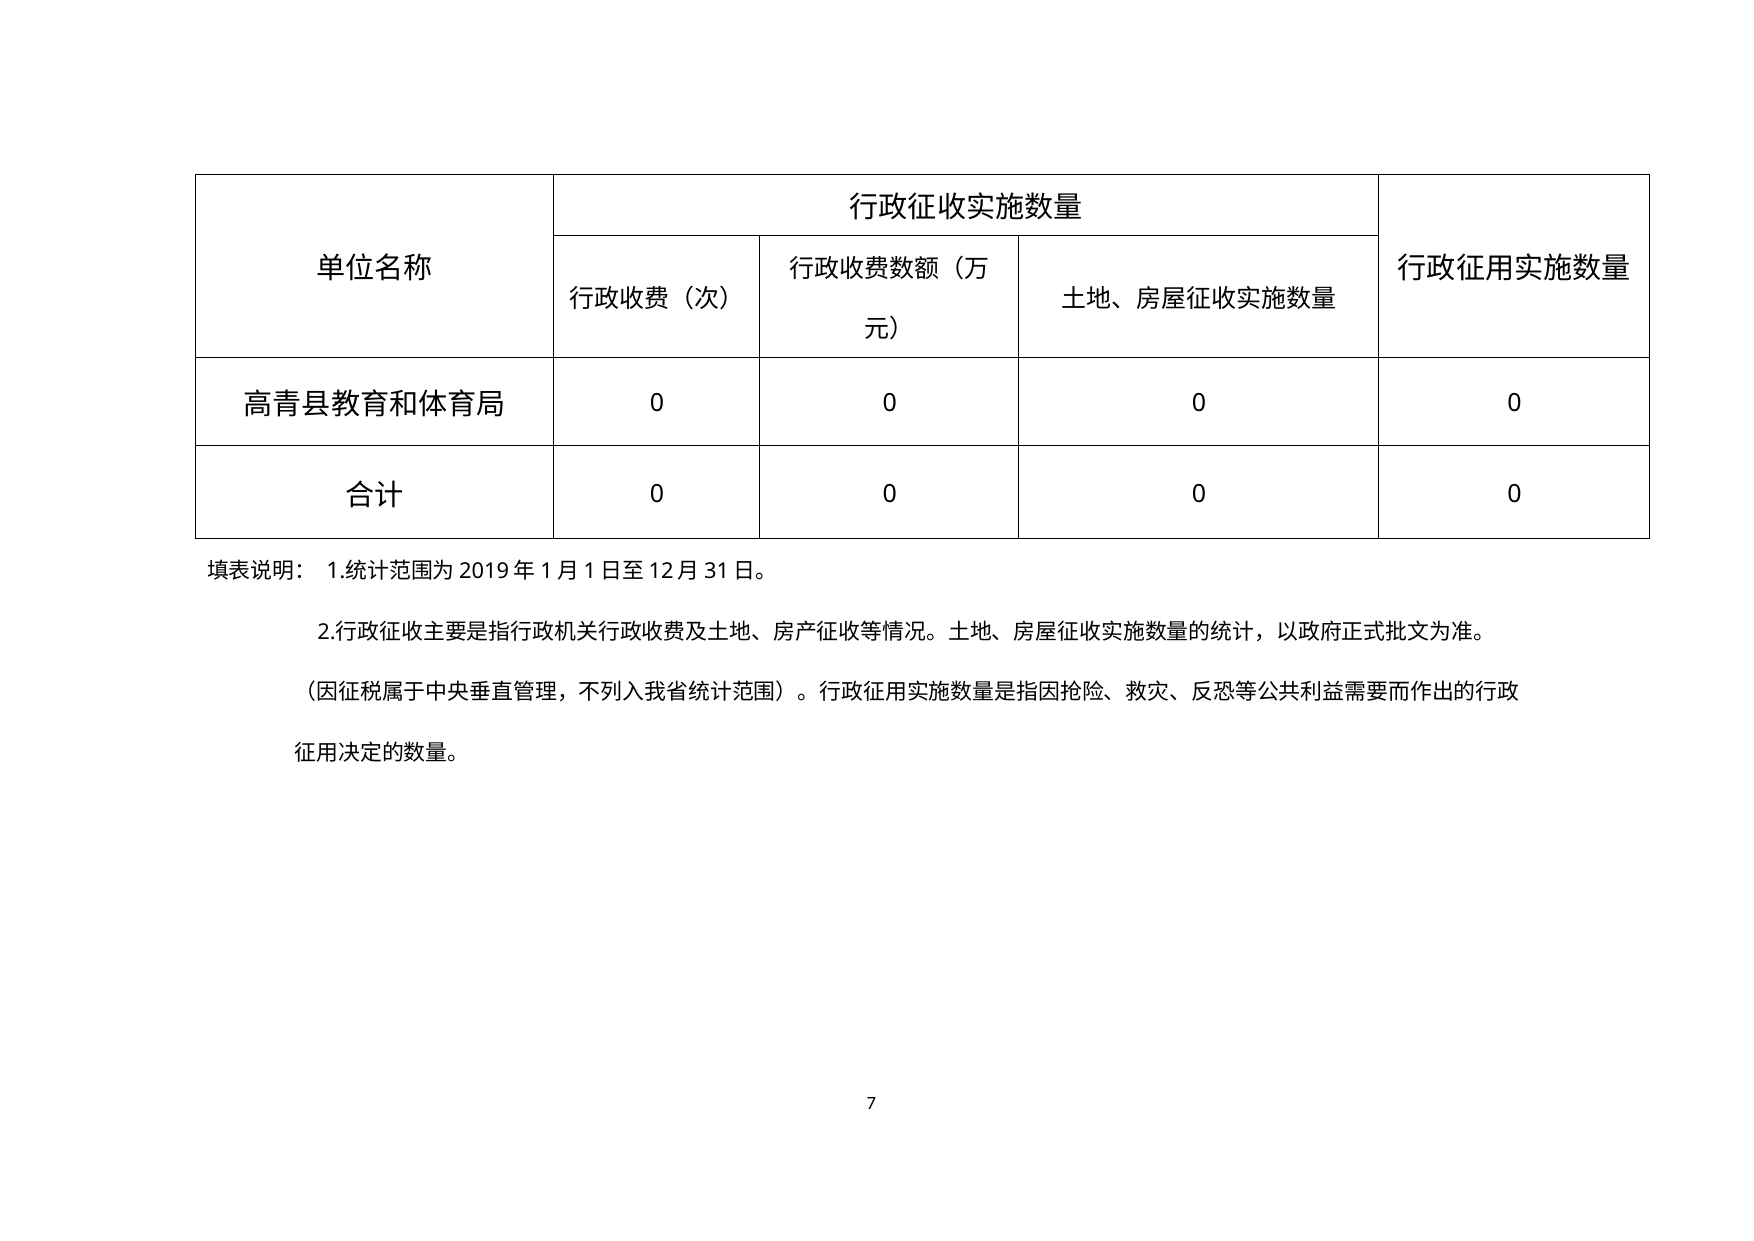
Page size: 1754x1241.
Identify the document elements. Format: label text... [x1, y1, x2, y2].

table_cell 0 [554, 358, 759, 445]
table_cell 合计 [196, 446, 553, 538]
table_header 行政征用实施数量 [1379, 175, 1649, 357]
table_cell 0 [554, 446, 759, 538]
table_cell 行政收费（次） [554, 236, 759, 357]
table_header 行政征收实施数量 [554, 175, 1378, 235]
text 2.行政征收主要是指行政机关行政收费及土地、房产征收等情况。土地、房屋征收实施数量的统计，以政府正式批文为准。（因征税属于中央垂直管理，不列入我省统计范围）。行政征用实施数量是指因抢险、救灾、反恐等公共利益需要而作出的行政征用决定的数量。 [294, 600, 1535, 781]
table_cell 高青县教育和体育局 [196, 358, 553, 445]
table_cell 0 [1379, 446, 1649, 538]
table_cell 0 [760, 358, 1018, 445]
text 填表说明： 1.统计范围为2019年 1月1日至12月31日。 [207, 539, 1535, 600]
table_cell 0 [1019, 358, 1378, 445]
table_cell 土地、房屋征收实施数量 [1019, 236, 1378, 357]
table_cell 0 [1019, 446, 1378, 538]
table_cell 0 [1379, 358, 1649, 445]
table_cell 0 [760, 446, 1018, 538]
table_cell 行政收费数额（万元） [760, 236, 1018, 357]
table_header 单位名称 [196, 175, 553, 357]
